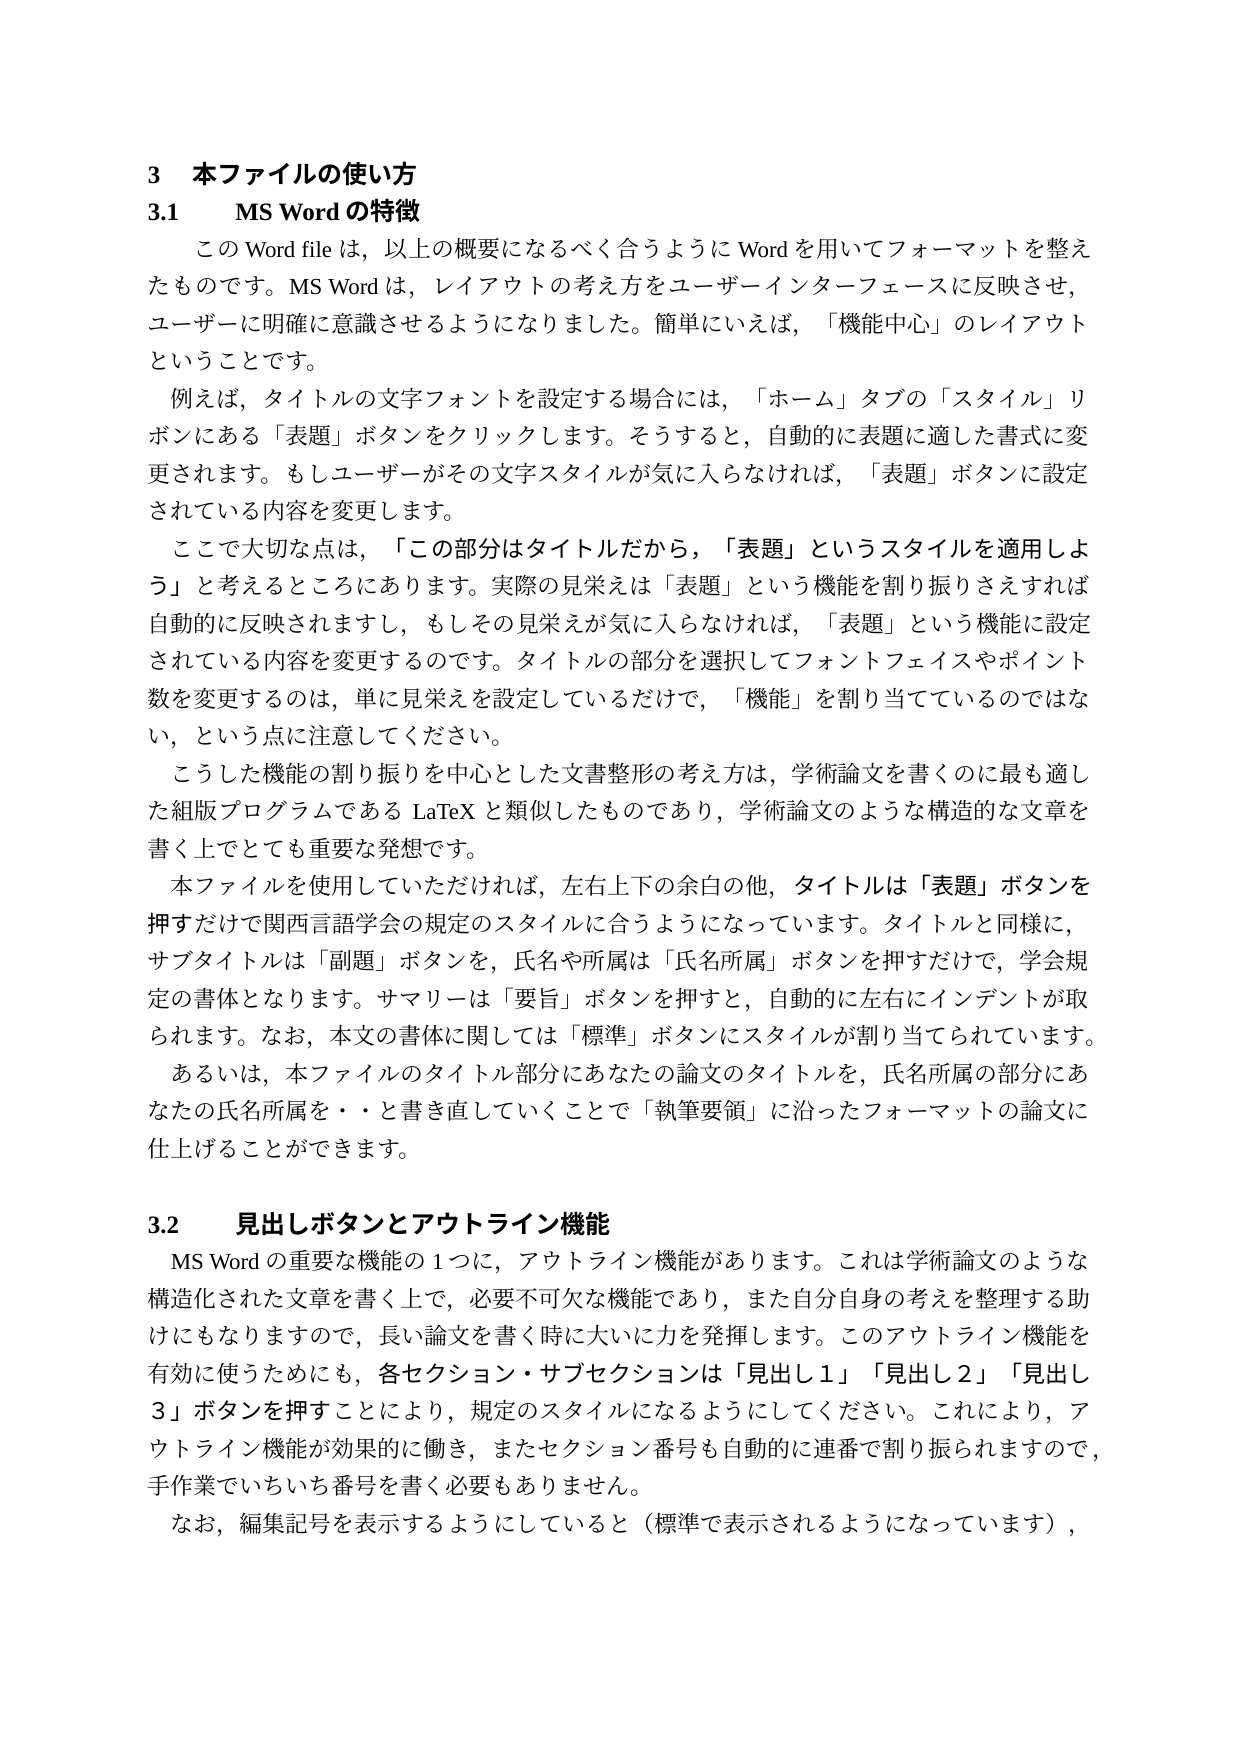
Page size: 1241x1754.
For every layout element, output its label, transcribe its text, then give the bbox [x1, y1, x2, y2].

subtitle 本ファイルの使い方 [148, 154, 1092, 191]
text MS Word の重要な機能の1つに，アウトライン機能があります。これは学術論文のような構造化された文章を書く上で，必要不可欠な機能であり，また自分自身の考えを整理する助けにもなりますので，長い論文を書く時に大いに力を発揮します。このアウトライン機能を有効に使うためにも，各セクション・サブセクションは「見出し１」「見出し２」「見出し３」ボタンを押すことにより，規定のスタイルになるようにしてください。これにより，アウトライン機能が効果的に働き，またセクション番号も自動的に連番で割り振られますので，手作業でいちいち番号を書く必要もありません。 [148, 1241, 1092, 1504]
text こうした機能の割り振りを中心とした文書整形の考え方は，学術論文を書くのに最も適した組版プログラムである LaTeX と類似したものであり，学術論文のような構造的な文章を書く上でとても重要な発想です。 [148, 754, 1092, 866]
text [148, 1504, 1092, 1541]
subtitle MS Wordの特徴 [148, 191, 1092, 229]
text このWord file は，以上の概要になるべく合うようにWordを用いてフォーマットを整えたものです。MS Wordは，レイアウトの考え方をユーザーインターフェースに反映させ，ユーザーに明確に意識させるようになりました。簡単にいえば，「機能中心」のレイアウトということです。 [148, 229, 1092, 379]
text 例えば，タイトルの文字フォントを設定する場合には，「ホーム」タブの「スタイル」リボンにある「表題」ボタンをクリックします。そうすると，自動的に表題に適した書式に変更されます。もしユーザーがその文字スタイルが気に入らなければ，「表題」ボタンに設定されている内容を変更します。 [148, 379, 1092, 529]
subtitle 見出しボタンとアウトライン機能 [148, 1204, 1092, 1241]
text あるいは，本ファイルのタイトル部分にあなたの論文のタイトルを，氏名所属の部分にあなたの氏名所属を・・と書き直していくことで「執筆要領」に沿ったフォーマットの論文に仕上げることができます。 [148, 1054, 1092, 1166]
text ここで大切な点は，「この部分はタイトルだから，「表題」というスタイルを適用しよう」と考えるところにあります。実際の見栄えは「表題」という機能を割り振りさえすれば自動的に反映されますし，もしその見栄えが気に入らなければ，「表題」という機能に設定されている内容を変更するのです。タイトルの部分を選択してフォントフェイスやポイント数を変更するのは，単に見栄えを設定しているだけで，「機能」を割り当てているのではない，という点に注意してください。 [148, 529, 1092, 754]
text 本ファイルを使用していただければ，左右上下の余白の他，タイトルは「表題」ボタンを押すだけで関西言語学会の規定のスタイルに合うようになっています。タイトルと同様に，サブタイトルは「副題」ボタンを，氏名や所属は「氏名所属」ボタンを押すだけで，学会規定の書体となります。サマリーは「要旨」ボタンを押すと，自動的に左右にインデントが取られます。なお，本文の書体に関しては「標準」ボタンにスタイルが割り当てられています。 [148, 866, 1092, 1054]
